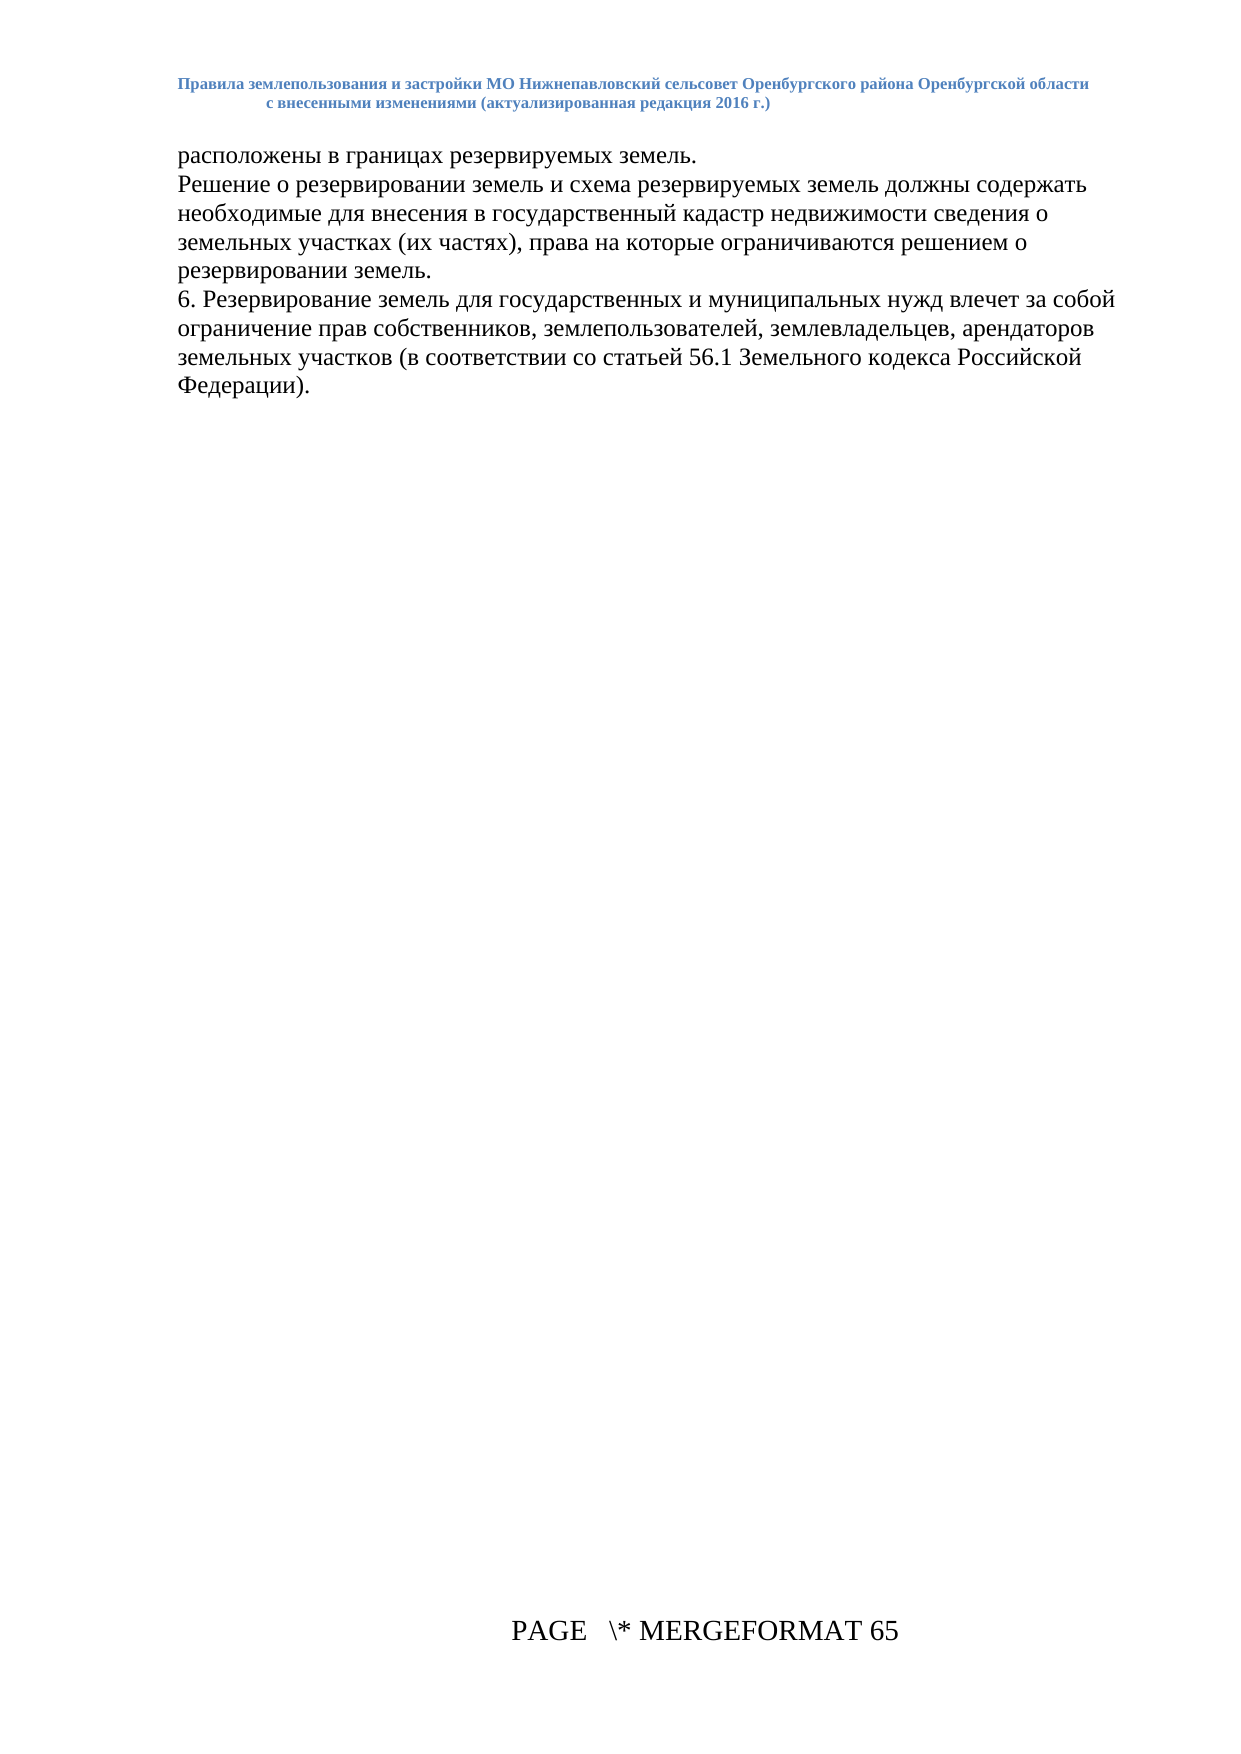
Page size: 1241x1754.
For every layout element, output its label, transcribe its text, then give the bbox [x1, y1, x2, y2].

text Решение о резервировании земель и схема резервируемых земель должны содержать необходимые для внесения в государственный кадастр недвижимости сведения о земельных участках (их частях), права на которые ограничиваются решением о резервировании земель. [177, 169, 1152, 284]
text 6. Резервирование земель для государственных и муниципальных нужд влечет за собой ограничение прав собственников, землепользователей, землевладельцев, арендаторов земельных участков (в соответствии со статьей 56.1 Земельного кодекса Российской Федерации). [177, 284, 1152, 399]
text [177, 141, 1152, 169]
